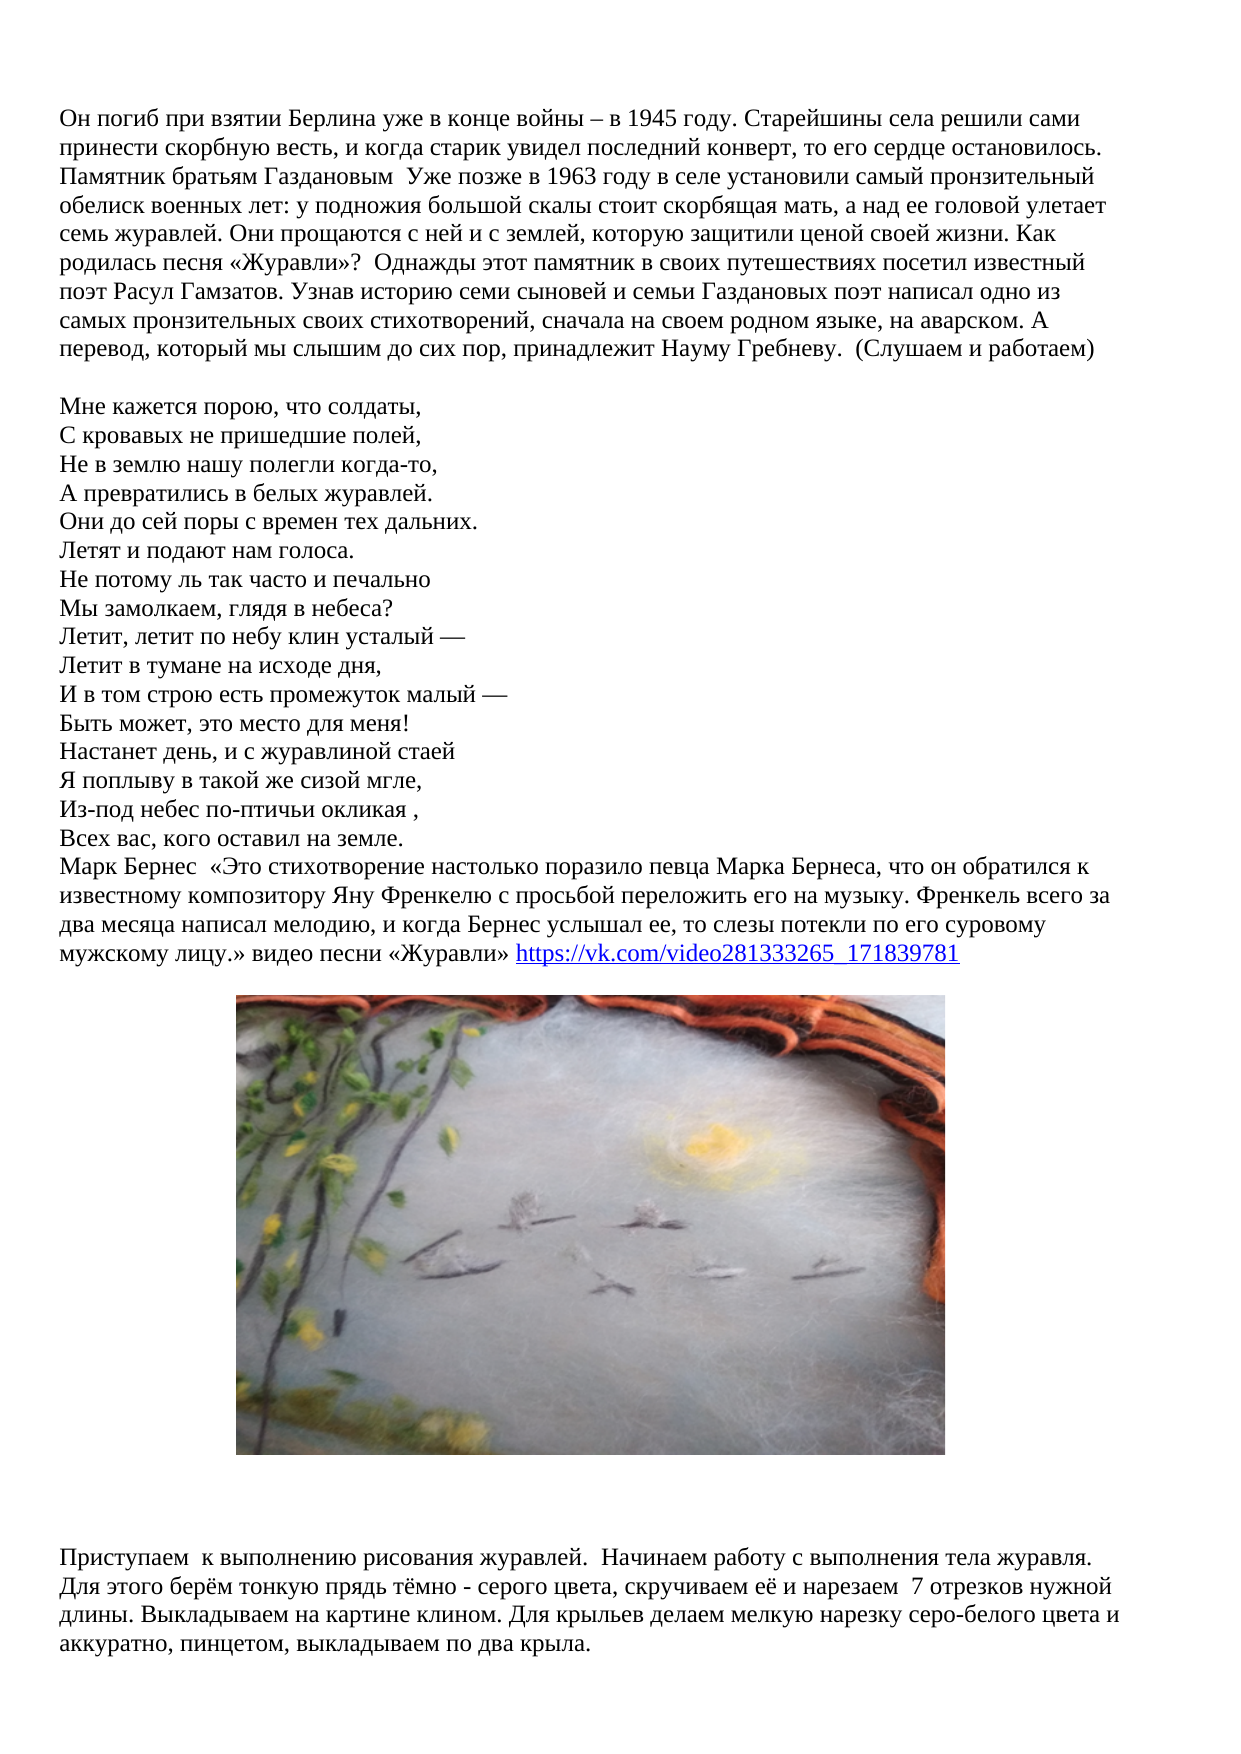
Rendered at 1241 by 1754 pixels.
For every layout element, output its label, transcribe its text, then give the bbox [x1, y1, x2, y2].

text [59, 103, 1122, 362]
text Мне кажется порою, что солдаты, С кровавых не пришедшие полей, Не в землю нашу полегли когда-то, А превратились в белых журавлей. Они до сей поры с времен тех дальних. Летят и подают нам голоса. Не потому ль так часто и печально Мы замолкаем, глядя в небеса? Летит, летит по небу клин усталый — Летит в тумане на исходе дня, И в том строю есть промежуток малый — Быть может, это место для меня! Настанет день, и с журавлиной стаей Я поплыву в такой же сизой мгле, Из-под небес по-птичьи окликая , Всех вас, кого оставил на земле. Марк Бернес «Это стихотворение настолько поразило певца Марка Бернеса, что он обратился к известному композитору Яну Френкелю с просьбой переложить его на музыку. Френкель всего за два месяца написал мелодию, и когда Бернес услышал ее, то слезы потекли по его суровому мужскому лицу.» видео песни «Журавли» https://vk.com/video281333265_171839781 [59, 391, 1122, 966]
picture [236, 995, 946, 1455]
text Приступаем к выполнению рисования журавлей. Начинаем работу с выполнения тела журавля. Для этого берём тонкую прядь тёмно - серого цвета, скручиваем её и нарезаем 7 отрезков нужной длины. Выкладываем на картине клином. Для крыльев делаем мелкую нарезку серо-белого цвета и аккуратно, пинцетом, выкладываем по два крыла. [59, 1542, 1122, 1657]
